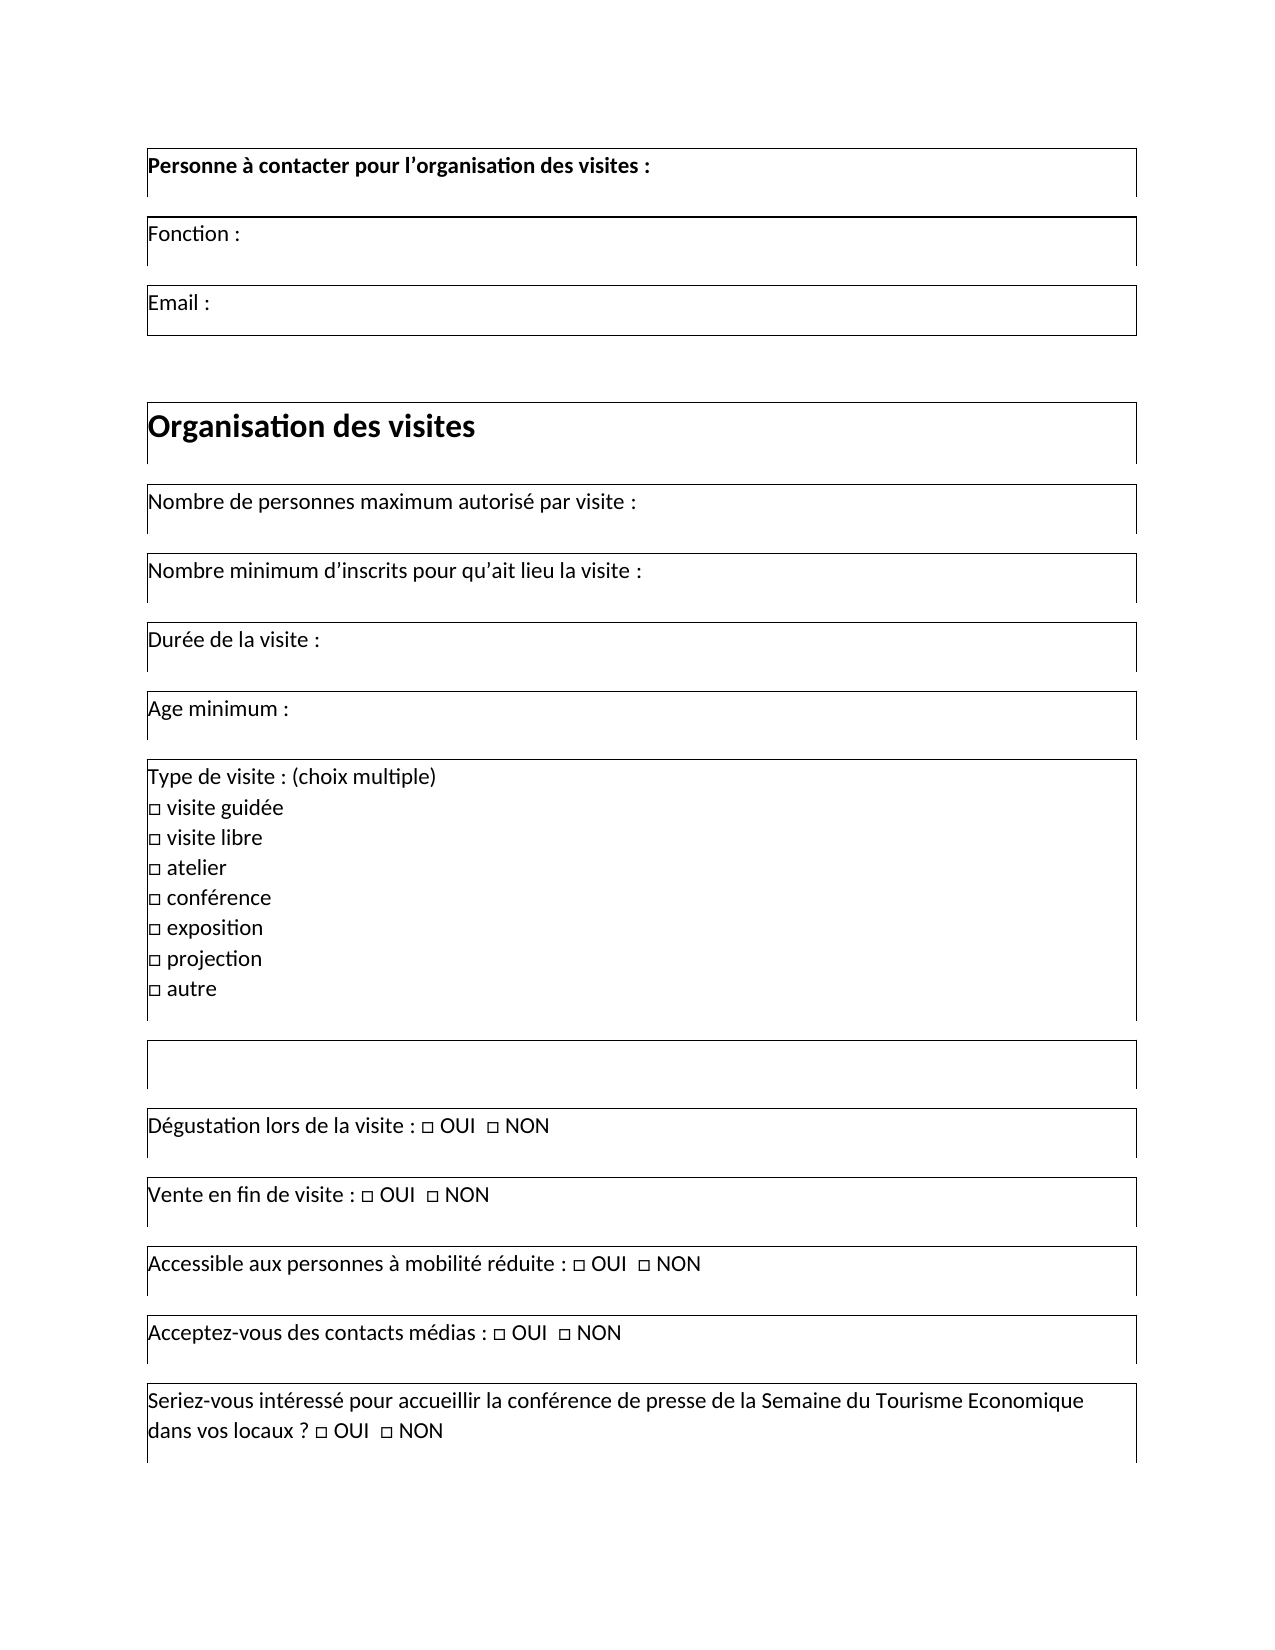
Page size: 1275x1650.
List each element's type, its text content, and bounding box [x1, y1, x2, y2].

text Durée de la visite : [148, 623, 1136, 672]
text Accessible aux personnes à mobilité réduite : □ OUI □ NON [148, 1247, 1136, 1296]
text Vente en fin de visite : □ OUI □ NON [148, 1178, 1136, 1227]
text Seriez-vous intéressé pour accueillir la conférence de presse de la Semaine du Tourisme Economique dans vos locaux ? □ OUI □ NON [148, 1384, 1136, 1463]
text Acceptez-vous des contacts médias : □ OUI □ NON [148, 1316, 1136, 1364]
text Type de visite : (choix multiple) □ visite guidée □ visite libre □ atelier □ conférence □ exposition □ projection □ autre [148, 760, 1136, 1021]
text Age minimum : [148, 692, 1136, 740]
text Nombre de personnes maximum autorisé par visite : [148, 485, 1136, 534]
text Personne à contacter pour l’organisation des visites : [148, 149, 1136, 197]
text Email : [148, 286, 1136, 335]
text Organisation des visites [148, 403, 1136, 464]
text Nombre minimum d’inscrits pour qu’ait lieu la visite : [148, 554, 1136, 603]
text Fonction : [148, 218, 1136, 266]
text Dégustation lors de la visite : □ OUI □ NON [148, 1109, 1136, 1158]
